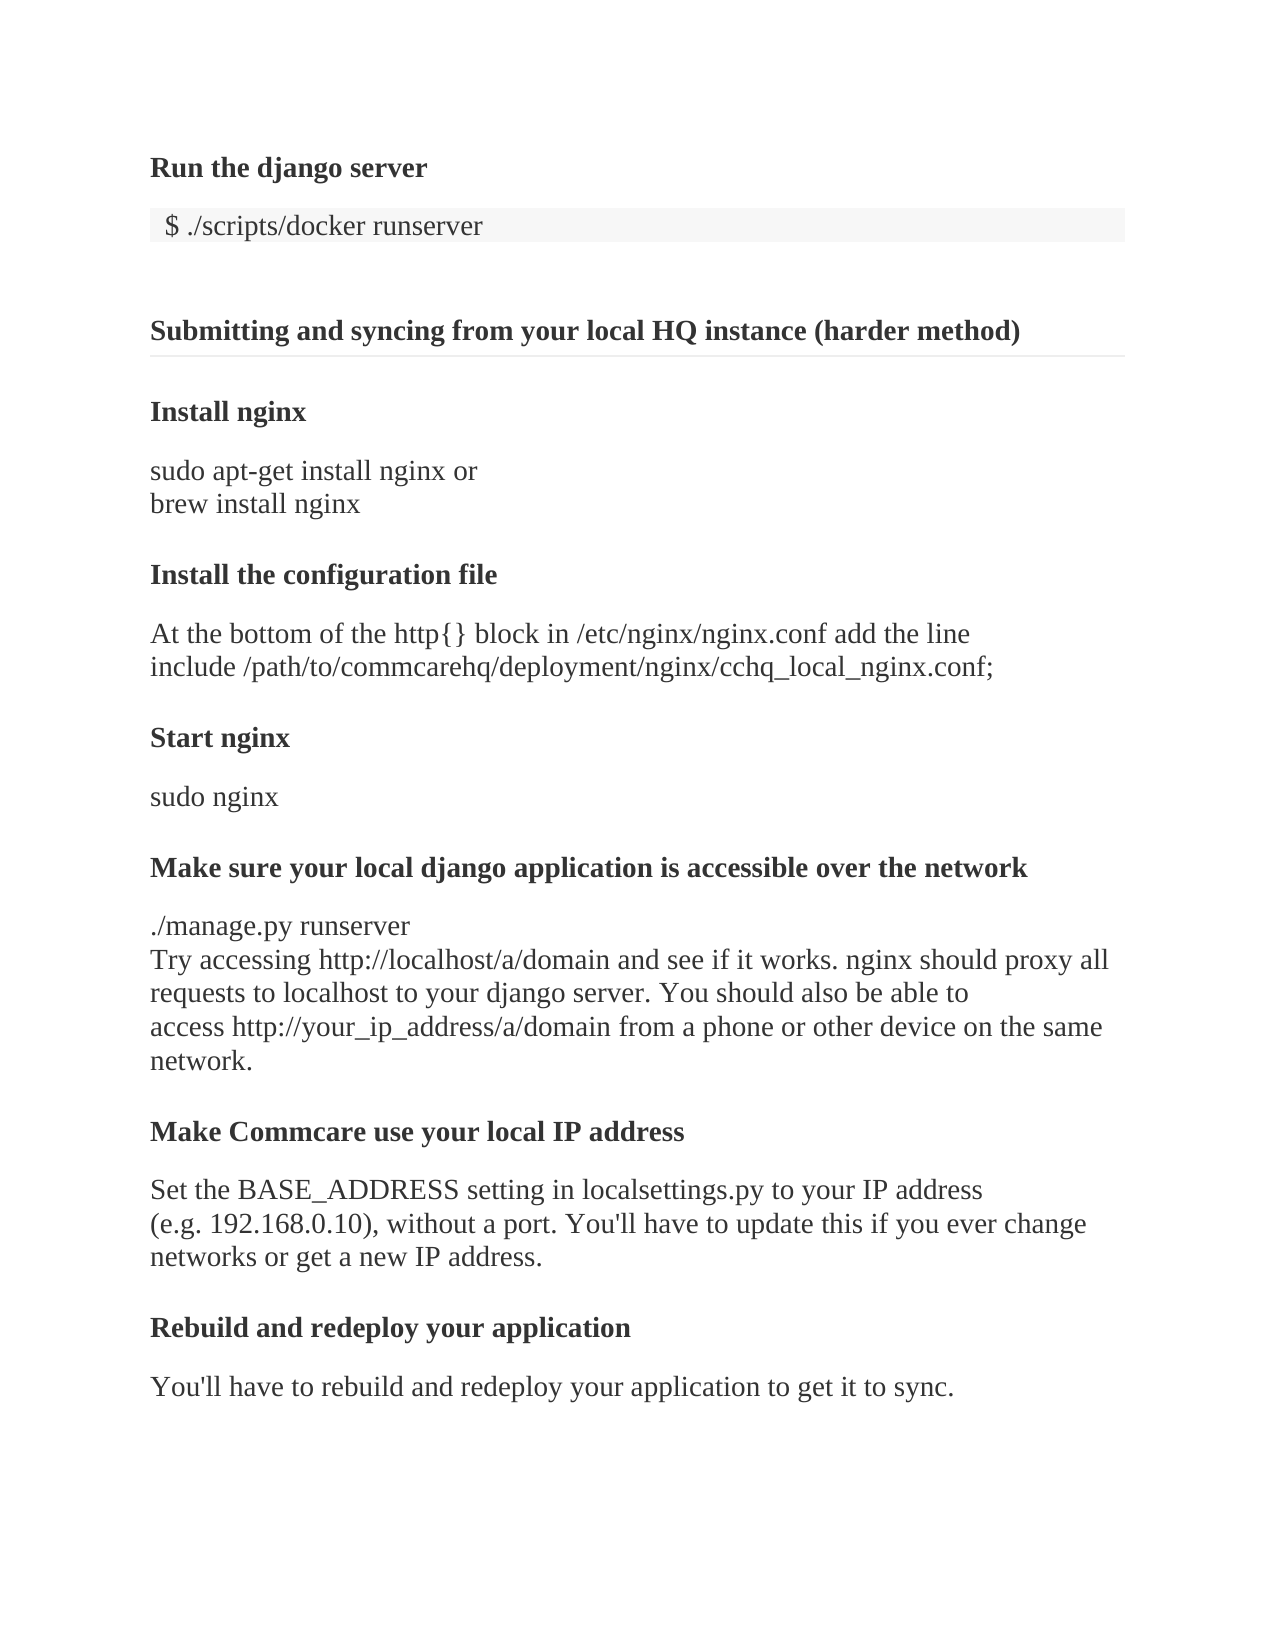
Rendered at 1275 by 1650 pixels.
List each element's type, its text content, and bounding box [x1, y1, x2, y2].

text ./manage.py runserver [150, 908, 1125, 942]
text At the bottom of the http{} block in /etc/nginx/nginx.conf add the line [150, 616, 1125, 649]
text Try accessing http://localhost/a/domain and see if it works. nginx should proxy all requests to localhost to your django server. You should also be able to access http://your_ip_address/a/domain from a phone or other device on the same network. [150, 942, 1125, 1076]
text include /path/to/commcarehq/deployment/nginx/cchq_local_nginx.conf; [150, 649, 1125, 683]
text sudo nginx [150, 779, 1125, 812]
text brew install nginx [150, 486, 1125, 520]
text Set the BASE_ADDRESS setting in localsettings.py to your IP address (e.g. 192.168.0.10), without a port. You'll have to update this if you ever change networks or get a new IP address. [150, 1172, 1125, 1273]
text Rebuild and redeploy your application [150, 1310, 1125, 1344]
text Install the configuration file [150, 557, 1125, 591]
text Start nginx [150, 720, 1125, 754]
text sudo apt-get install nginx or [150, 453, 1125, 486]
text Install nginx [150, 394, 1125, 428]
text Make Commcare use your local IP address [150, 1114, 1125, 1147]
text Run the django server [150, 150, 1125, 183]
text You'll have to rebuild and redeploy your application to get it to sync. [150, 1369, 1125, 1402]
text Submitting and syncing from your local HQ instance (harder method) [150, 313, 1125, 355]
text Make sure your local django application is accessible over the network [150, 850, 1125, 883]
text $ ./scripts/docker runserver [150, 208, 1125, 242]
